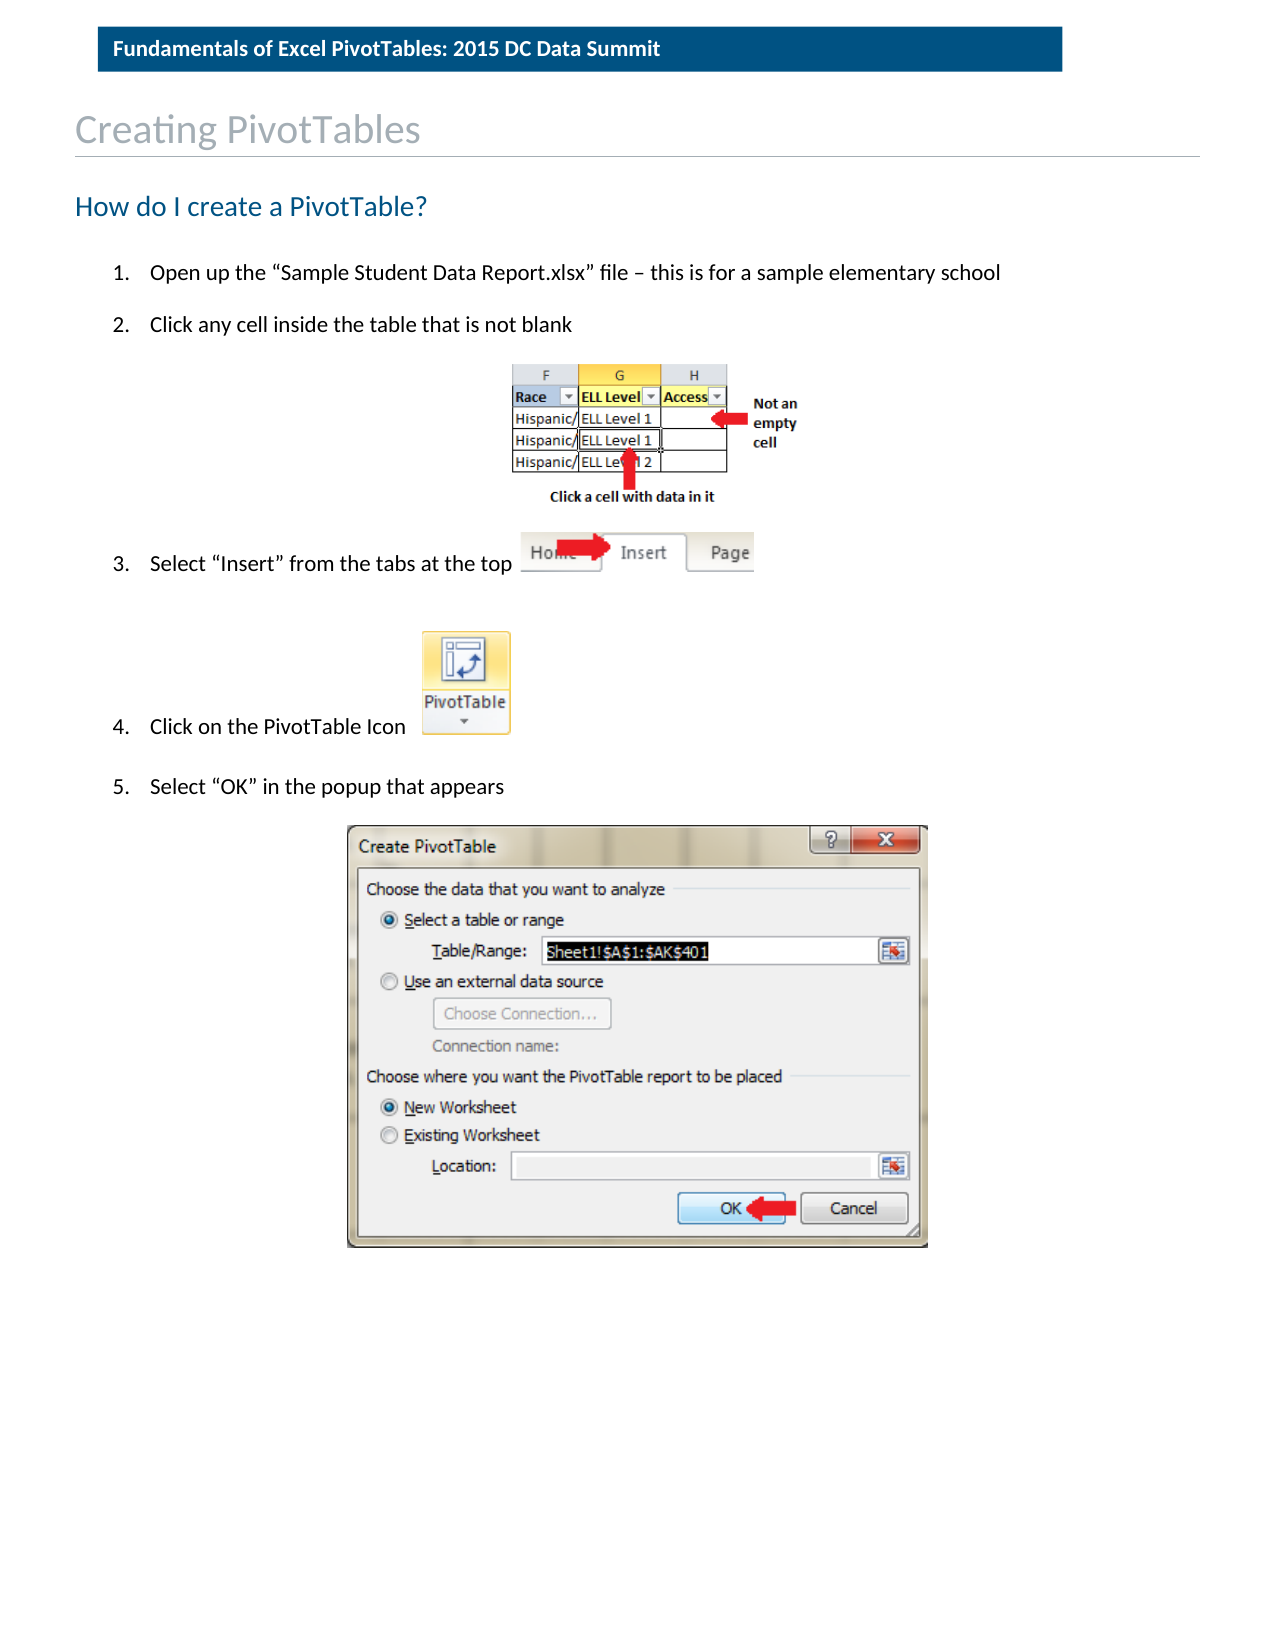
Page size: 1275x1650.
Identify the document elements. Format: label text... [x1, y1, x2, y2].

subtitle How do I create a PivotTable? [75, 188, 1200, 224]
subtitle Creating PivotTables [75, 103, 1200, 156]
picture [510, 363, 803, 505]
picture [422, 631, 511, 735]
list Select “Insert” from the tabs at the top [112, 532, 1200, 577]
list Click any cell inside the table that is not blank [112, 311, 1200, 339]
list Click on the PivotTable Icon [112, 631, 1200, 740]
list Select “OK” in the popup that appears [112, 772, 1200, 800]
picture [347, 825, 928, 1248]
list Open up the “Sample Student Data Report.xlsx” file – this is for a sample elementary school [112, 258, 1200, 286]
picture [518, 532, 754, 572]
